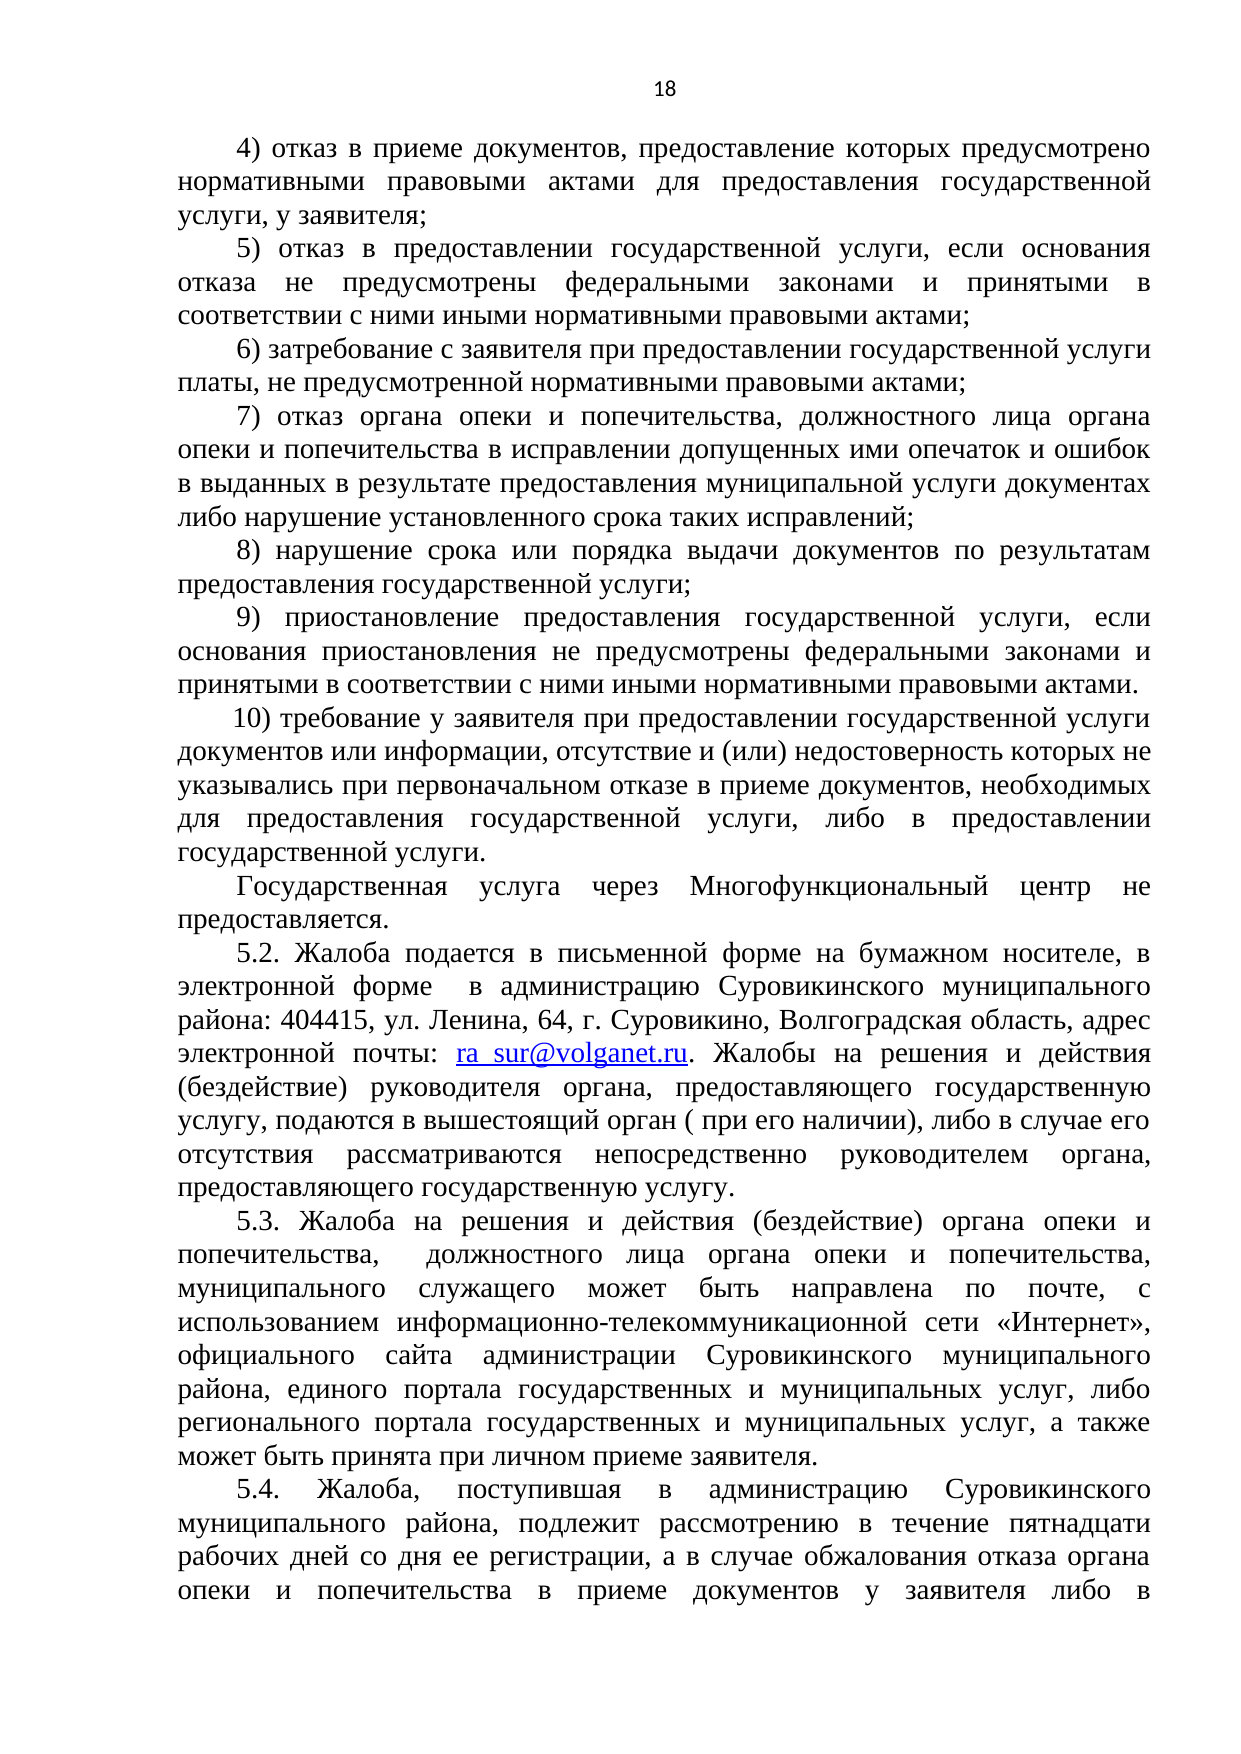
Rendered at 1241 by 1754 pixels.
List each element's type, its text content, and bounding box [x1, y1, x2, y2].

text 5.3. Жалоба на решения и действия (бездействие) органа опеки и попечительства, должностного лица органа опеки и попечительства, муниципального служащего может быть направлена по почте, с использованием информационно-телекоммуникационной сети «Интернет», официального сайта администрации Суровикинского муниципального района, единого портала государственных и муниципальных услуг, либо регионального портала государственных и муниципальных услуг, а также может быть принята при личном приеме заявителя. [177, 1203, 1152, 1471]
text 6) затребование с заявителя при предоставлении государственной услуги платы, не предусмотренной нормативными правовыми актами; [177, 331, 1152, 398]
text Государственная услуга через Многофункциональный центр не предоставляется. [177, 868, 1152, 935]
text 8) нарушение срока или порядка выдачи документов по результатам предоставления государственной услуги; [177, 532, 1152, 599]
text 5) отказ в предоставлении государственной услуги, если основания отказа не предусмотрены федеральными законами и принятыми в соответствии с ними иными нормативными правовыми актами; [177, 230, 1152, 331]
text 5.2. Жалоба подается в письменной форме на бумажном носителе, в электронной форме в администрацию Суровикинского муниципального района: 404415, ул. Ленина, 64, г. Суровикино, Волгоградская область, адрес электронной почты: ra_sur@volganet.ru. Жалобы на решения и действия (бездействие) руководителя органа, предоставляющего государственную услугу, подаются в вышестоящий орган ( при его наличии), либо в случае его отсутствия рассматриваются непосредственно руководителем органа, предоставляющего государственную услугу. [177, 935, 1152, 1203]
text 4) отказ в приеме документов, предоставление которых предусмотрено нормативными правовыми актами для предоставления государственной услуги, у заявителя; [177, 130, 1152, 230]
text 10) требование у заявителя при предоставлении государственной услуги документов или информации, отсутствие и (или) недостоверность которых не указывались при первоначальном отказе в приеме документов, необходимых для предоставления государственной услуги, либо в предоставлении государственной услуги. [177, 700, 1152, 868]
text 9) приостановление предоставления государственной услуги, если основания приостановления не предусмотрены федеральными законами и принятыми в соответствии с ними иными нормативными правовыми актами. [177, 599, 1152, 700]
text 7) отказ органа опеки и попечительства, должностного лица органа опеки и попечительства в исправлении допущенных ими опечаток и ошибок в выданных в результате предоставления муниципальной услуги документах либо нарушение установленного срока таких исправлений; [177, 398, 1152, 532]
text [177, 1471, 1152, 1606]
